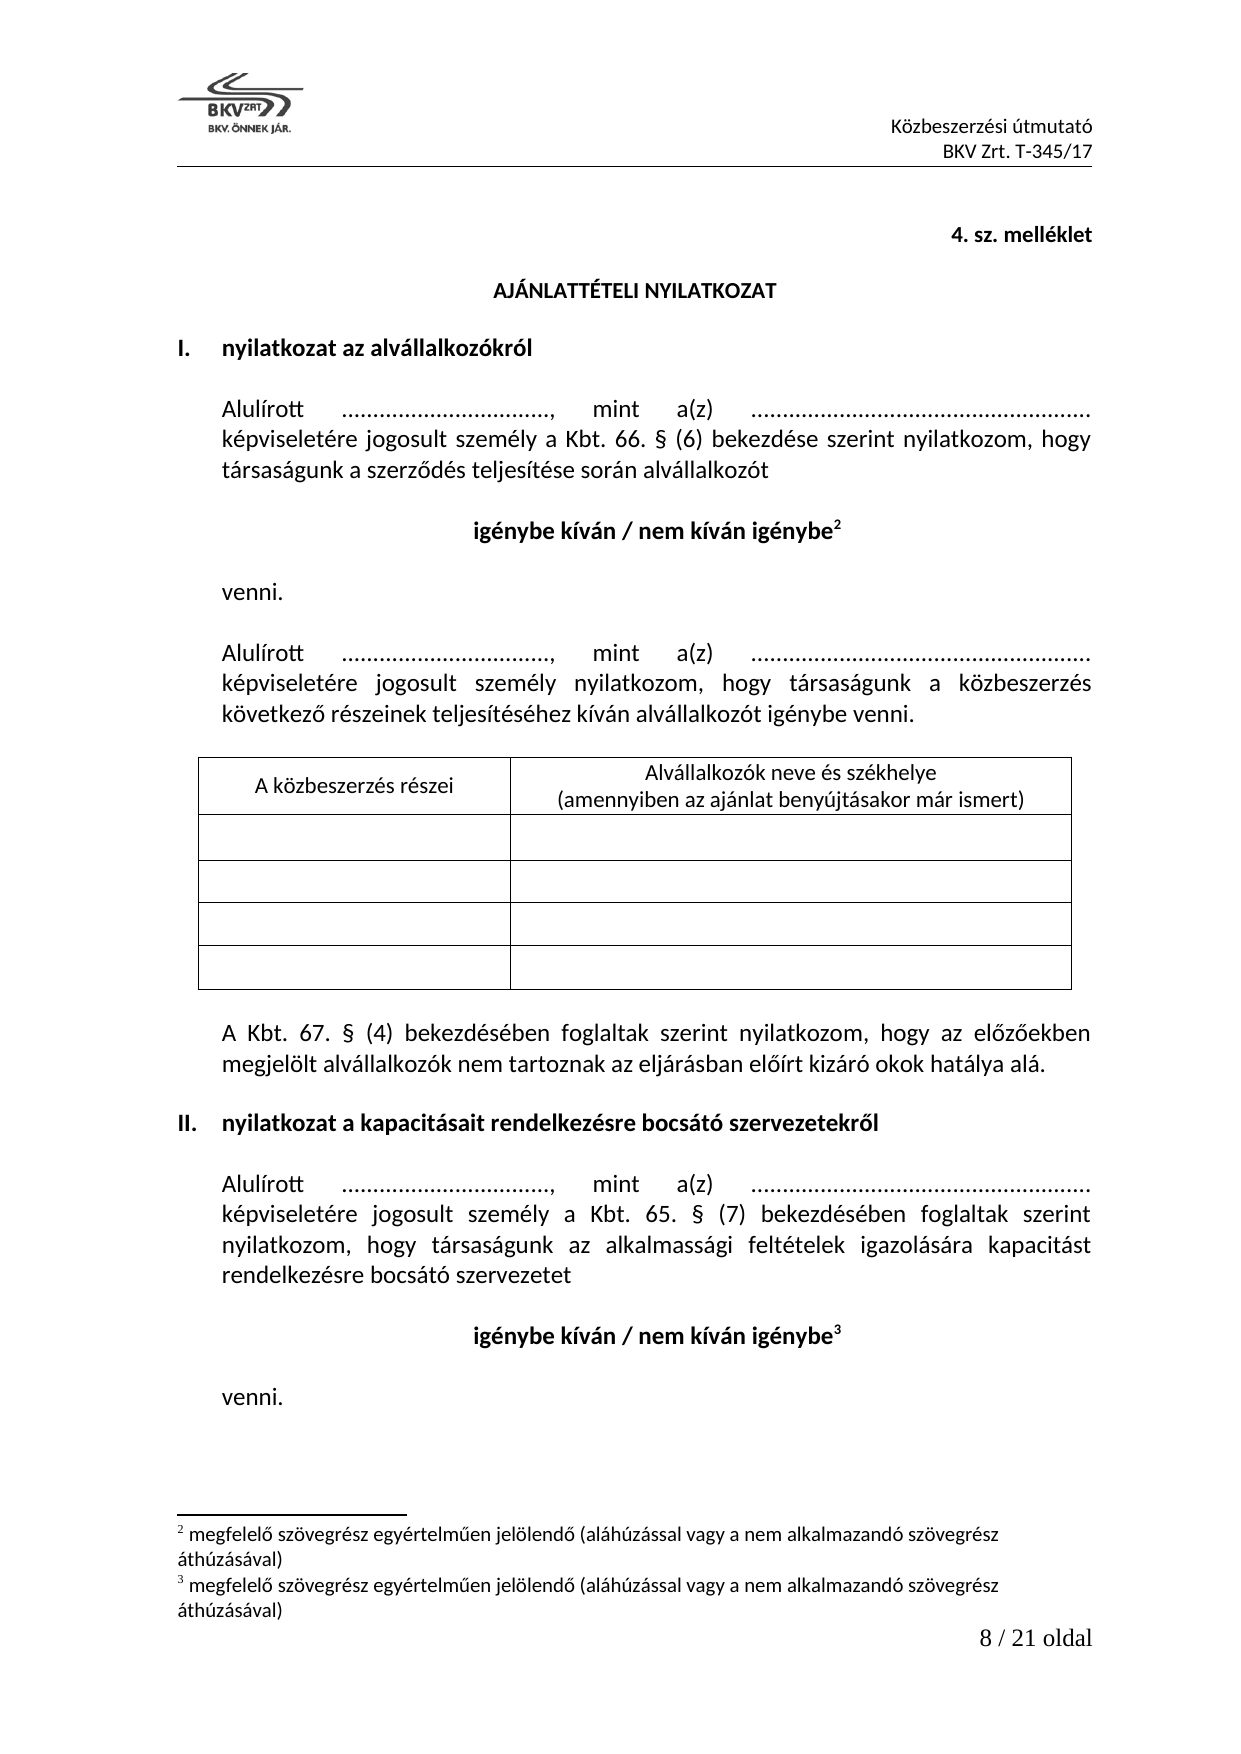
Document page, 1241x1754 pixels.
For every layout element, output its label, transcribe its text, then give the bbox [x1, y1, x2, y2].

table_header A közbeszerzés részei [199, 758, 510, 814]
table_cell [199, 946, 510, 988]
table_cell [511, 861, 1071, 902]
table_cell [511, 815, 1071, 860]
table_cell [199, 903, 510, 945]
list Alulírott ................................., mint a(z) ...................................................... képviseletére jogosult személy nyilatkozom, hogy társaságunk a közbeszerzés következő részeinek teljesítéséhez kíván alvállalkozót igénybe venni. [222, 637, 1092, 728]
list igénybe kíván / nem kíván igénybe [222, 1320, 1092, 1351]
text 4. sz. melléklet [177, 220, 1092, 248]
list nyilatkozat a kapacitásait rendelkezésre bocsátó szervezetekről [177, 1107, 1092, 1137]
table_header Alvállalkozók neve és székhelye (amennyiben az ajánlat benyújtásakor már ismert) [511, 758, 1071, 814]
table_cell [511, 946, 1071, 988]
list Alulírott ................................., mint a(z) ...................................................... képviseletére jogosult személy a Kbt. 66. § (6) bekezdése szerint nyilatkozom, hogy társaságunk a szerződés teljesítése során alvállalkozót [222, 393, 1092, 484]
picture [177, 73, 304, 134]
table_cell [199, 861, 510, 902]
list venni. [222, 576, 1092, 606]
text AJÁNLATTÉTELI NYILATKOZAT [177, 276, 1092, 304]
list venni. [222, 1381, 1092, 1412]
list nyilatkozat az alvállalkozókról [177, 332, 1092, 362]
list Alulírott ................................., mint a(z) ...................................................... képviseletére jogosult személy a Kbt. 65. § (7) bekezdésében foglaltak szerint nyilatkozom, hogy társaságunk az alkalmassági feltételek igazolására kapacitást rendelkezésre bocsátó szervezetet [222, 1168, 1092, 1290]
table_cell [511, 903, 1071, 945]
list igénybe kíván / nem kíván igénybe [222, 515, 1092, 545]
text A Kbt. 67. § (4) bekezdésében foglaltak szerint nyilatkozom, hogy az előzőekben megjelölt alvállalkozók nem tartoznak az eljárásban előírt kizáró okok hatálya alá. [222, 1018, 1092, 1079]
table_cell [199, 815, 510, 860]
